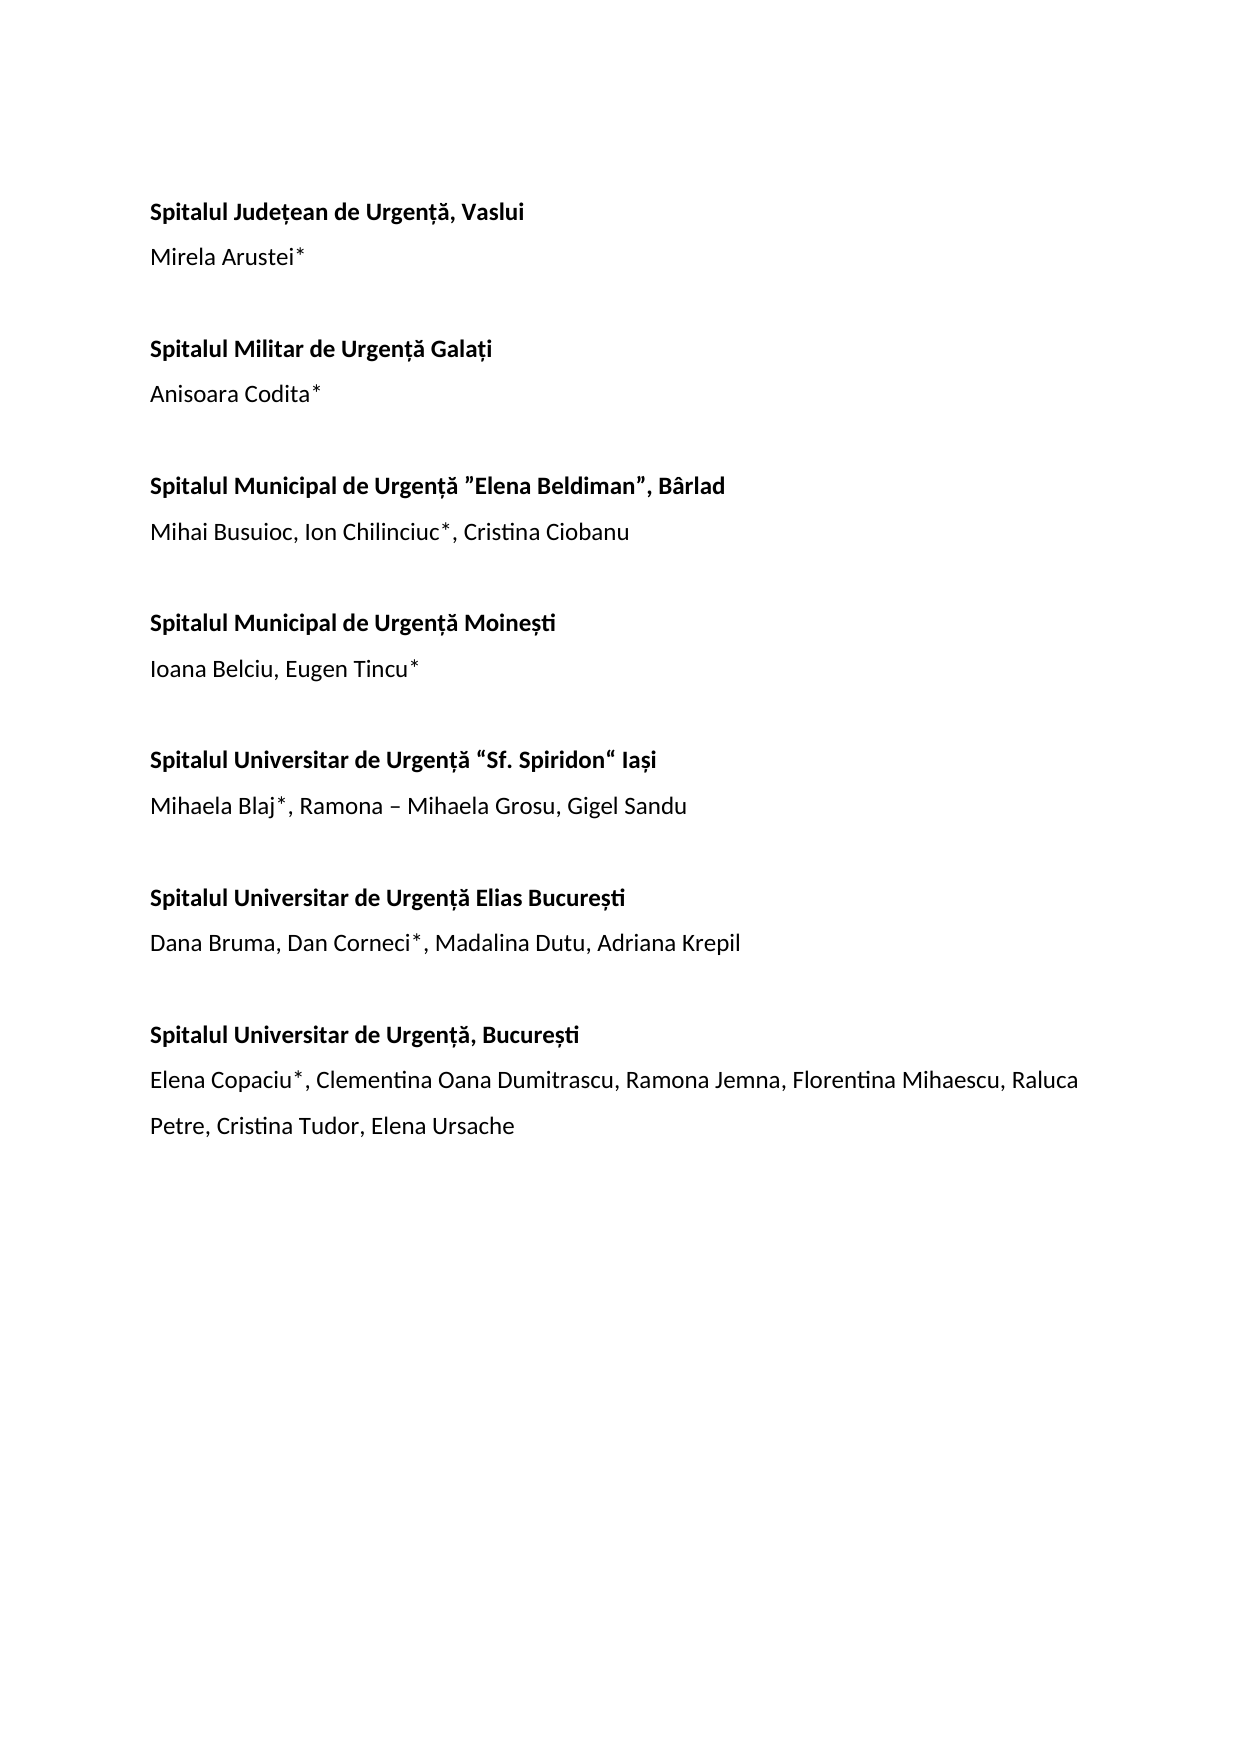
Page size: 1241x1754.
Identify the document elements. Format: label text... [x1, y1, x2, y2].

text Spitalul Universitar de Urgență “Sf. Spiridon“ Iași [150, 744, 1090, 775]
text Elena Copaciu*, Clementina Oana Dumitrascu, Ramona Jemna, Florentina Mihaescu, Raluca Petre, Cristina Tudor, Elena Ursache [150, 1064, 1090, 1141]
text Spitalul Județean de Urgență, Vaslui [150, 196, 1090, 226]
text Mihai Busuioc, Ion Chilinciuc*, Cristina Ciobanu [150, 516, 1090, 546]
text Mirela Arustei* [150, 241, 1090, 272]
text Mihaela Blaj*, Ramona – Mihaela Grosu, Gigel Sandu [150, 790, 1090, 821]
text Spitalul Universitar de Urgență Elias București [150, 882, 1090, 912]
text Spitalul Universitar de Urgență, București [150, 1019, 1090, 1049]
text Ioana Belciu, Eugen Tincu* [150, 653, 1090, 683]
text Anisoara Codita* [150, 379, 1090, 409]
text Spitalul Municipal de Urgență Moinești [150, 607, 1090, 638]
text Dana Bruma, Dan Corneci*, Madalina Dutu, Adriana Krepil [150, 927, 1090, 958]
text Spitalul Militar de Urgență Galați [150, 333, 1090, 363]
text Spitalul Municipal de Urgență ”Elena Beldiman”, Bârlad [150, 470, 1090, 501]
